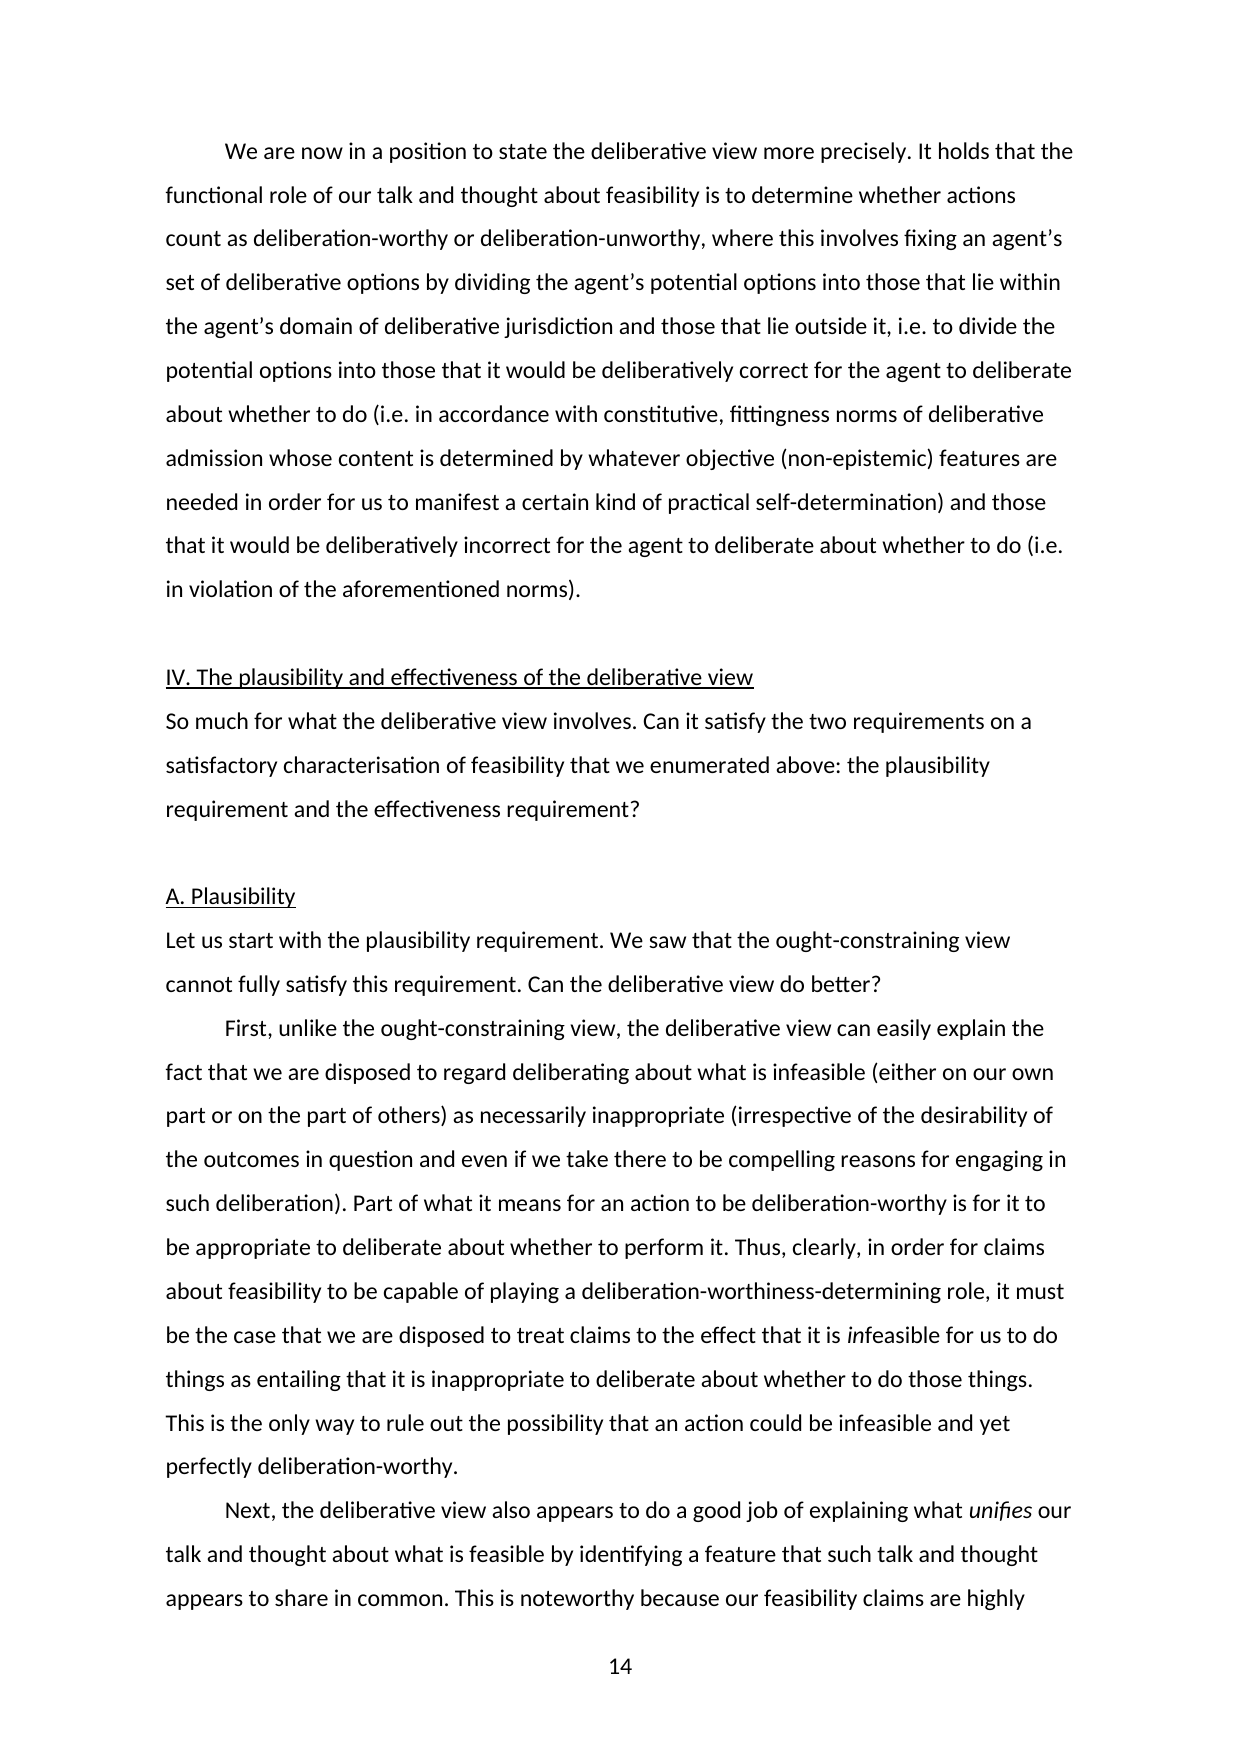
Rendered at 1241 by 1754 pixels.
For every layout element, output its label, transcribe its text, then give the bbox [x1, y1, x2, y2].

text First, unlike the ought-constraining view, the deliberative view can easily explain the fact that we are disposed to regard deliberating about what is infeasible (either on our own part or on the part of others) as necessarily inappropriate (irrespective of the desirability of the outcomes in question and even if we take there to be compelling reasons for engaging in such deliberation). Part of what it means for an action to be deliberation-worthy is for it to be appropriate to deliberate about whether to perform it. Thus, clearly, in order for claims about feasibility to be capable of playing a deliberation-worthiness-determining role, it must be the case that we are disposed to treat claims to the effect that it is infeasible for us to do things as entailing that it is inappropriate to deliberate about whether to do those things. This is the only way to rule out the possibility that an action could be infeasible and yet perfectly deliberation-worthy. [165, 1013, 1075, 1481]
text A. Plausibility [165, 881, 1075, 911]
text So much for what the deliberative view involves. Can it satisfy the two requirements on a satisfactory characterisation of feasibility that we enumerated above: the plausibility requirement and the effectiveness requirement? [165, 706, 1075, 823]
text IV. The plausibility and effectiveness of the deliberative view [165, 662, 1075, 691]
text We are now in a position to state the deliberative view more precisely. It holds that the functional role of our talk and thought about feasibility is to determine whether actions count as deliberation-worthy or deliberation-unworthy, where this involves fixing an agent’s set of deliberative options by dividing the agent’s potential options into those that lie within the agent’s domain of deliberative jurisdiction and those that lie outside it, i.e. to divide the potential options into those that it would be deliberatively correct for the agent to deliberate about whether to do (i.e. in accordance with constitutive, fittingness norms of deliberative admission whose content is determined by whatever objective (non-epistemic) features are needed in order for us to manifest a certain kind of practical self-determination) and those that it would be deliberatively incorrect for the agent to deliberate about whether to do (i.e. in violation of the aforementioned norms). [165, 136, 1075, 604]
text Let us start with the plausibility requirement. We saw that the ought-constraining view cannot fully satisfy this requirement. Can the deliberative view do better? [165, 925, 1075, 998]
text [165, 1495, 1075, 1612]
